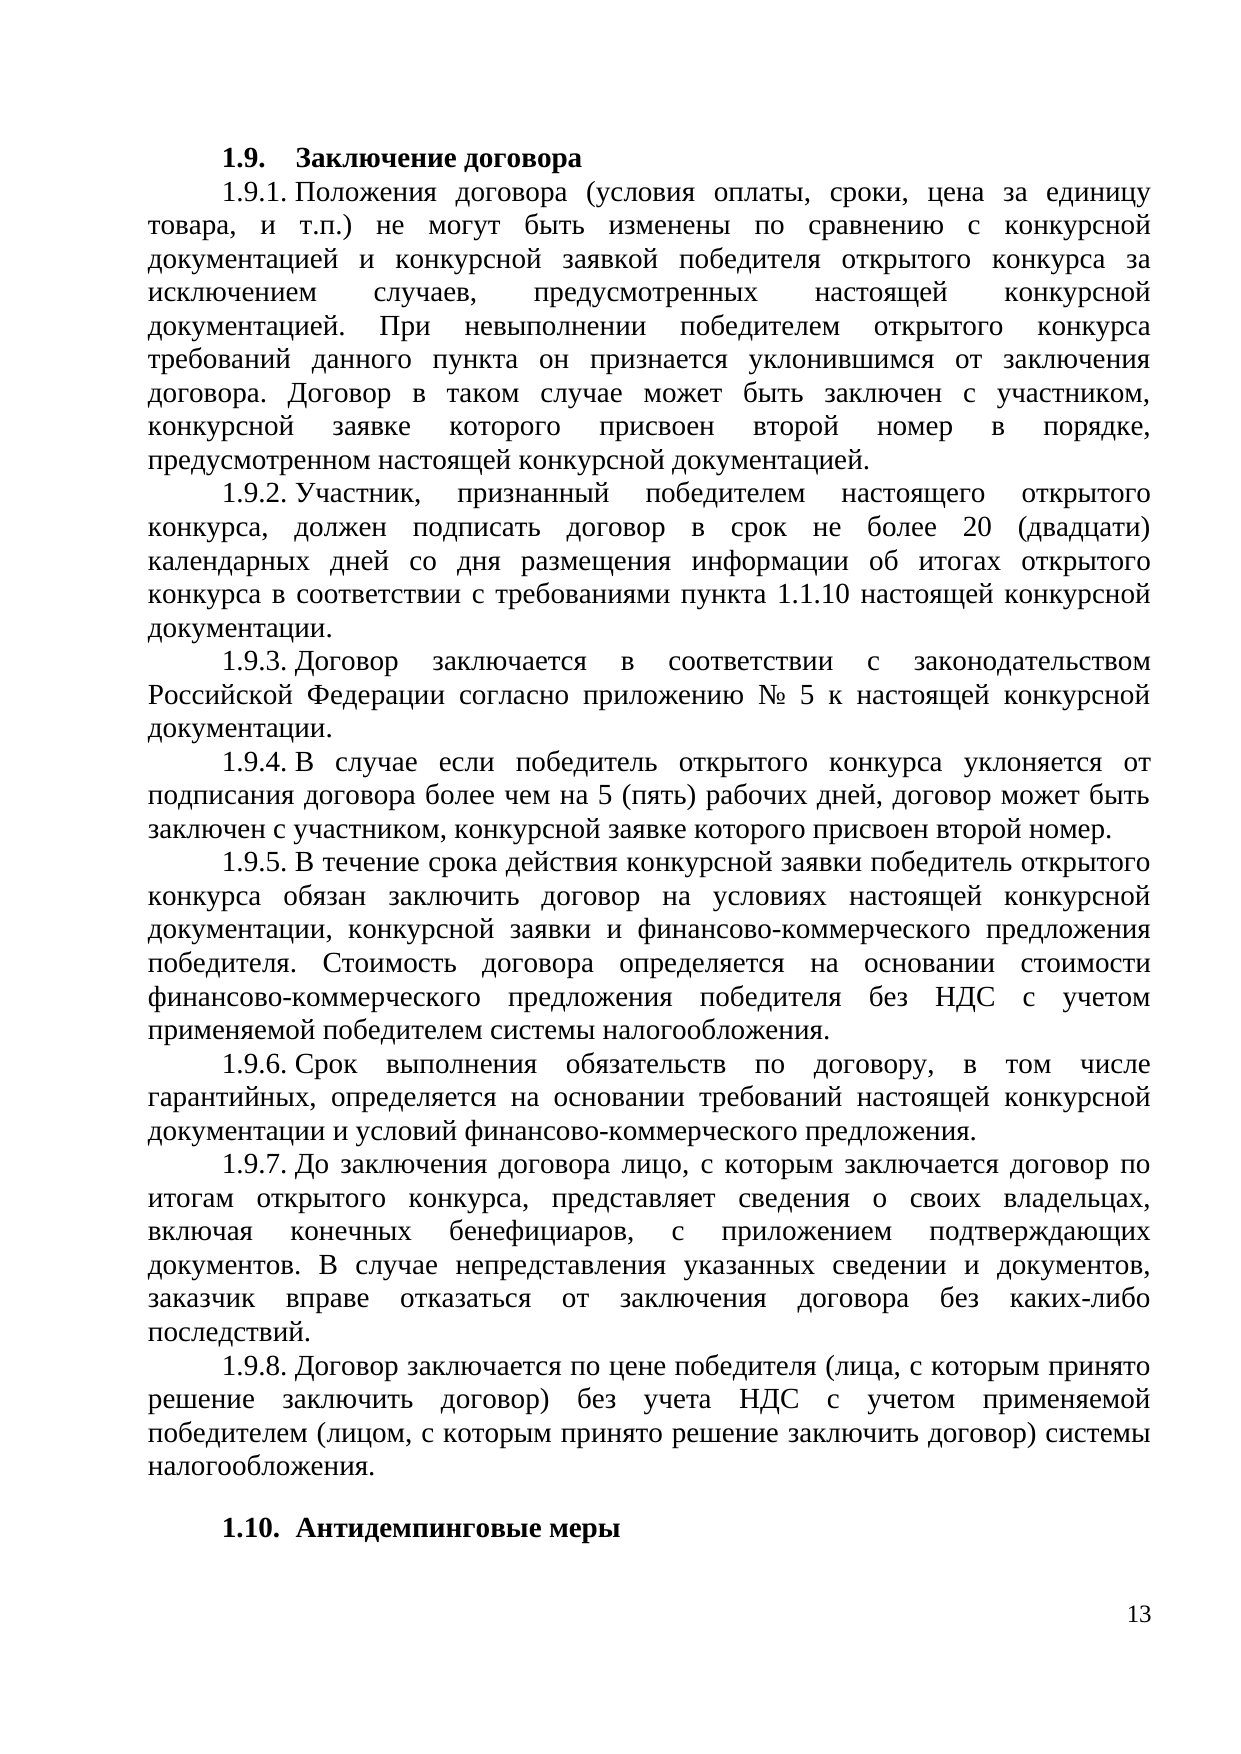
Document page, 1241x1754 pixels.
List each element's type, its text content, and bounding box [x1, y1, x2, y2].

list Участник, признанный победителем настоящего открытого конкурса, должен подписать договор в срок не более 20 (двадцати) календарных дней со дня размещения информации об итогах открытого конкурса в соответствии с требованиями пункта 1.1.10 настоящей конкурсной документации. [148, 476, 1152, 643]
list Срок выполнения обязательств по договору, в том числе гарантийных, определяется на основании требований настоящей конкурсной документации и условий финансово-коммерческого предложения. [148, 1046, 1152, 1146]
list Договор заключается по цене победителя (лица, с которым принято решение заключить договор) без учета НДС с учетом применяемой победителем (лицом, с которым принято решение заключить договор) системы налогообложения. [148, 1348, 1152, 1482]
list В случае если победитель открытого конкурса уклоняется от подписания договора более чем на 5 (пять) рабочих дней, договор может быть заключен с участником, конкурсной заявке которого присвоен второй номер. [148, 744, 1152, 844]
subtitle Антидемпинговые меры [148, 1511, 1152, 1544]
list Положения договора (условия оплаты, сроки, цена за единицу товара, и т.п.) не могут быть изменены по сравнению с конкурсной документацией и конкурсной заявкой победителя открытого конкурса за исключением случаев, предусмотренных настоящей конкурсной документацией. При невыполнении победителем открытого конкурса требований данного пункта он признается уклонившимся от заключения договора. Договор в таком случае может быть заключен с участником, конкурсной заявке которого присвоен второй номер в порядке, предусмотренном настоящей конкурсной документацией. [148, 174, 1152, 476]
list В течение срока действия конкурсной заявки победитель открытого конкурса обязан заключить договор на условиях настоящей конкурсной документации, конкурсной заявки и финансово-коммерческого предложения победителя. Стоимость договора определяется на основании стоимости финансово-коммерческого предложения победителя без НДС с учетом применяемой победителем системы налогообложения. [148, 844, 1152, 1046]
list До заключения договора лицо, с которым заключается договор по итогам открытого конкурса, представляет сведения о своих владельцах, включая конечных бенефициаров, с приложением подтверждающих документов. В случае непредставления указанных сведении и документов, заказчик вправе отказаться от заключения договора без каких-либо последствий. [148, 1146, 1152, 1348]
list Договор заключается в соответствии с законодательством Российской Федерации согласно приложению № 5 к настоящей конкурсной документации. [148, 643, 1152, 744]
subtitle Заключение договора [148, 140, 1152, 174]
